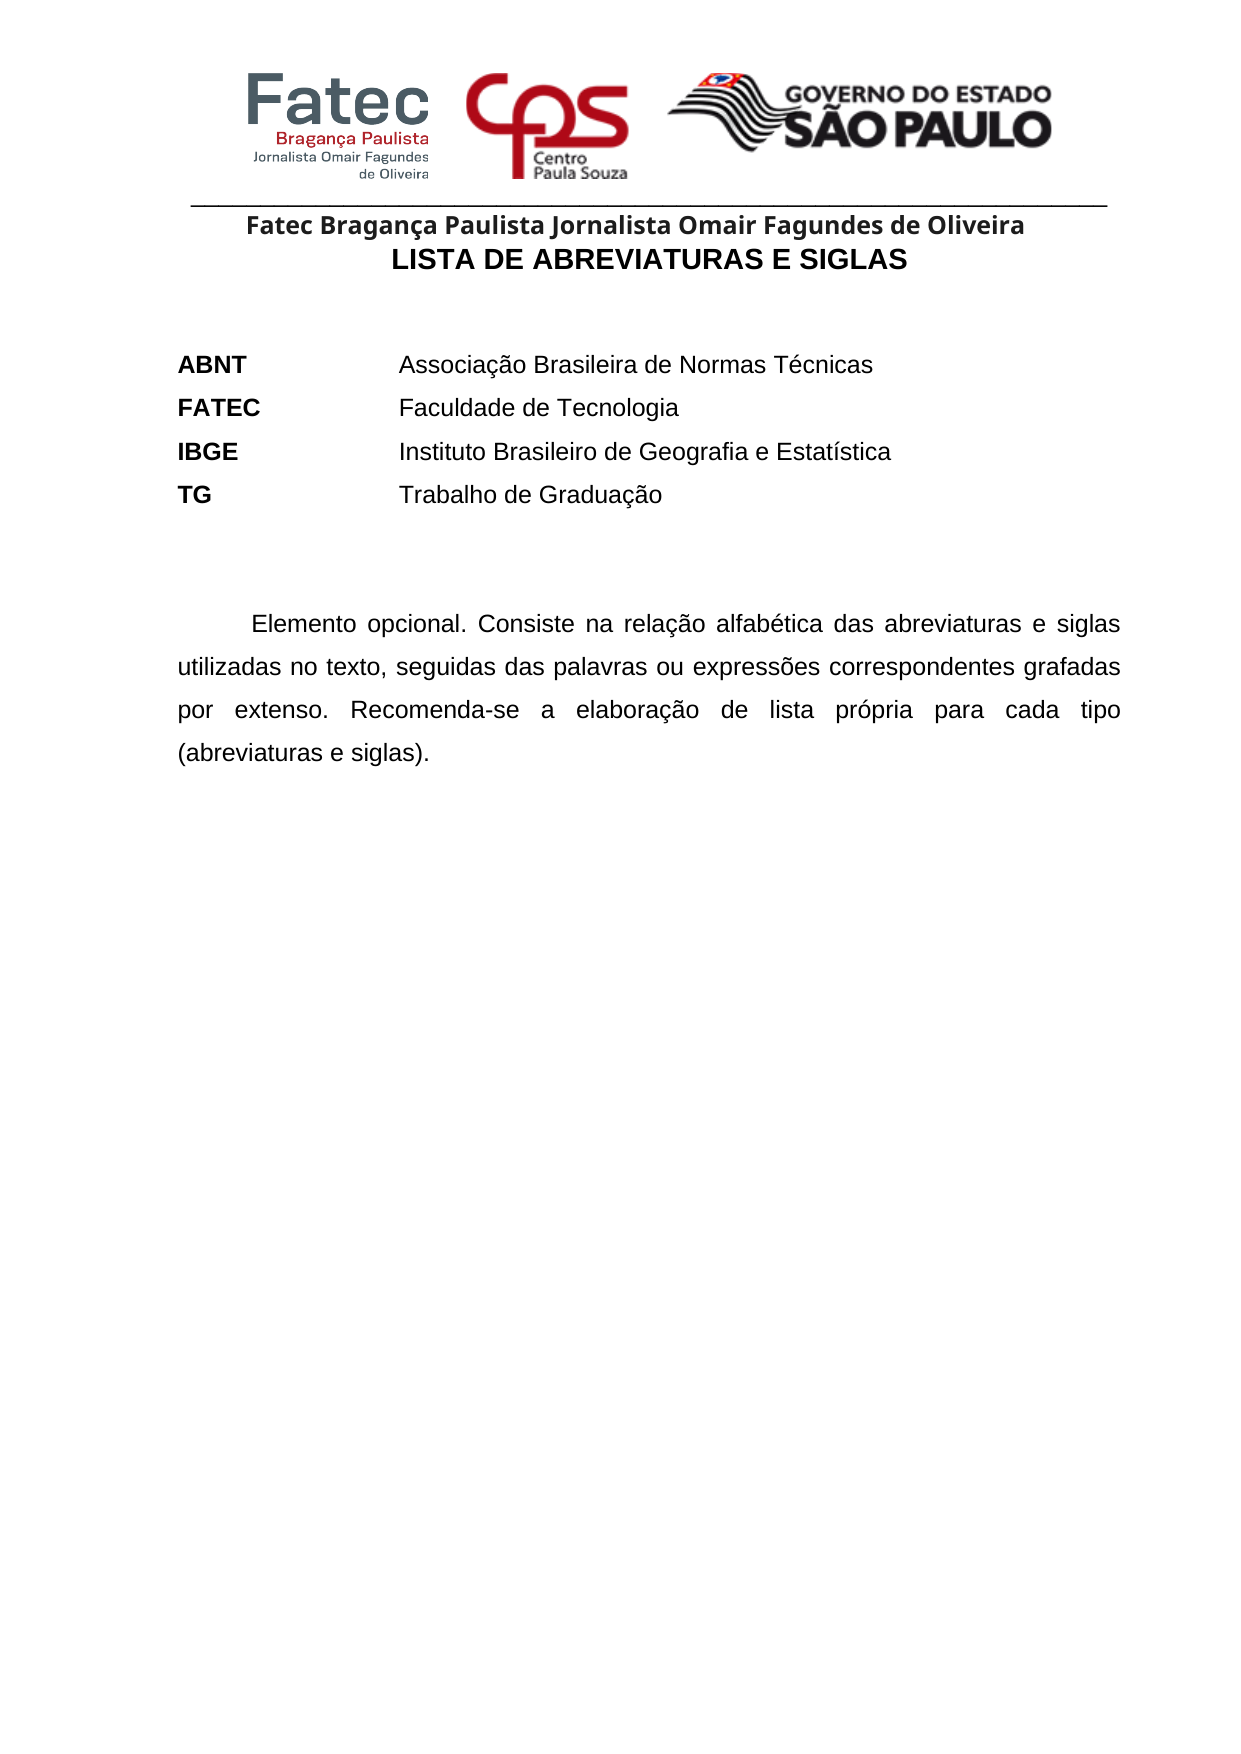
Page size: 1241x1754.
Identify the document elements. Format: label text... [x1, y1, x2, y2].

picture [248, 73, 428, 179]
text ABNT Associação Brasileira de Normas Técnicas [177, 350, 1122, 379]
text IBGE Instituto Brasileiro de Geografia e Estatística [177, 436, 1122, 465]
text TG Trabalho de Graduação [177, 479, 1122, 508]
picture [466, 73, 1052, 179]
text Lista de Abreviaturas e Siglas [177, 242, 1122, 275]
text Elemento opcional. Consiste na relação alfabética das abreviaturas e siglas utilizadas no texto, seguidas das palavras ou expressões correspondentes grafadas por extenso. Recomenda-se a elaboração de lista própria para cada tipo (abreviaturas e siglas). [177, 609, 1122, 767]
text FATEC Faculdade de Tecnologia [177, 393, 1122, 422]
